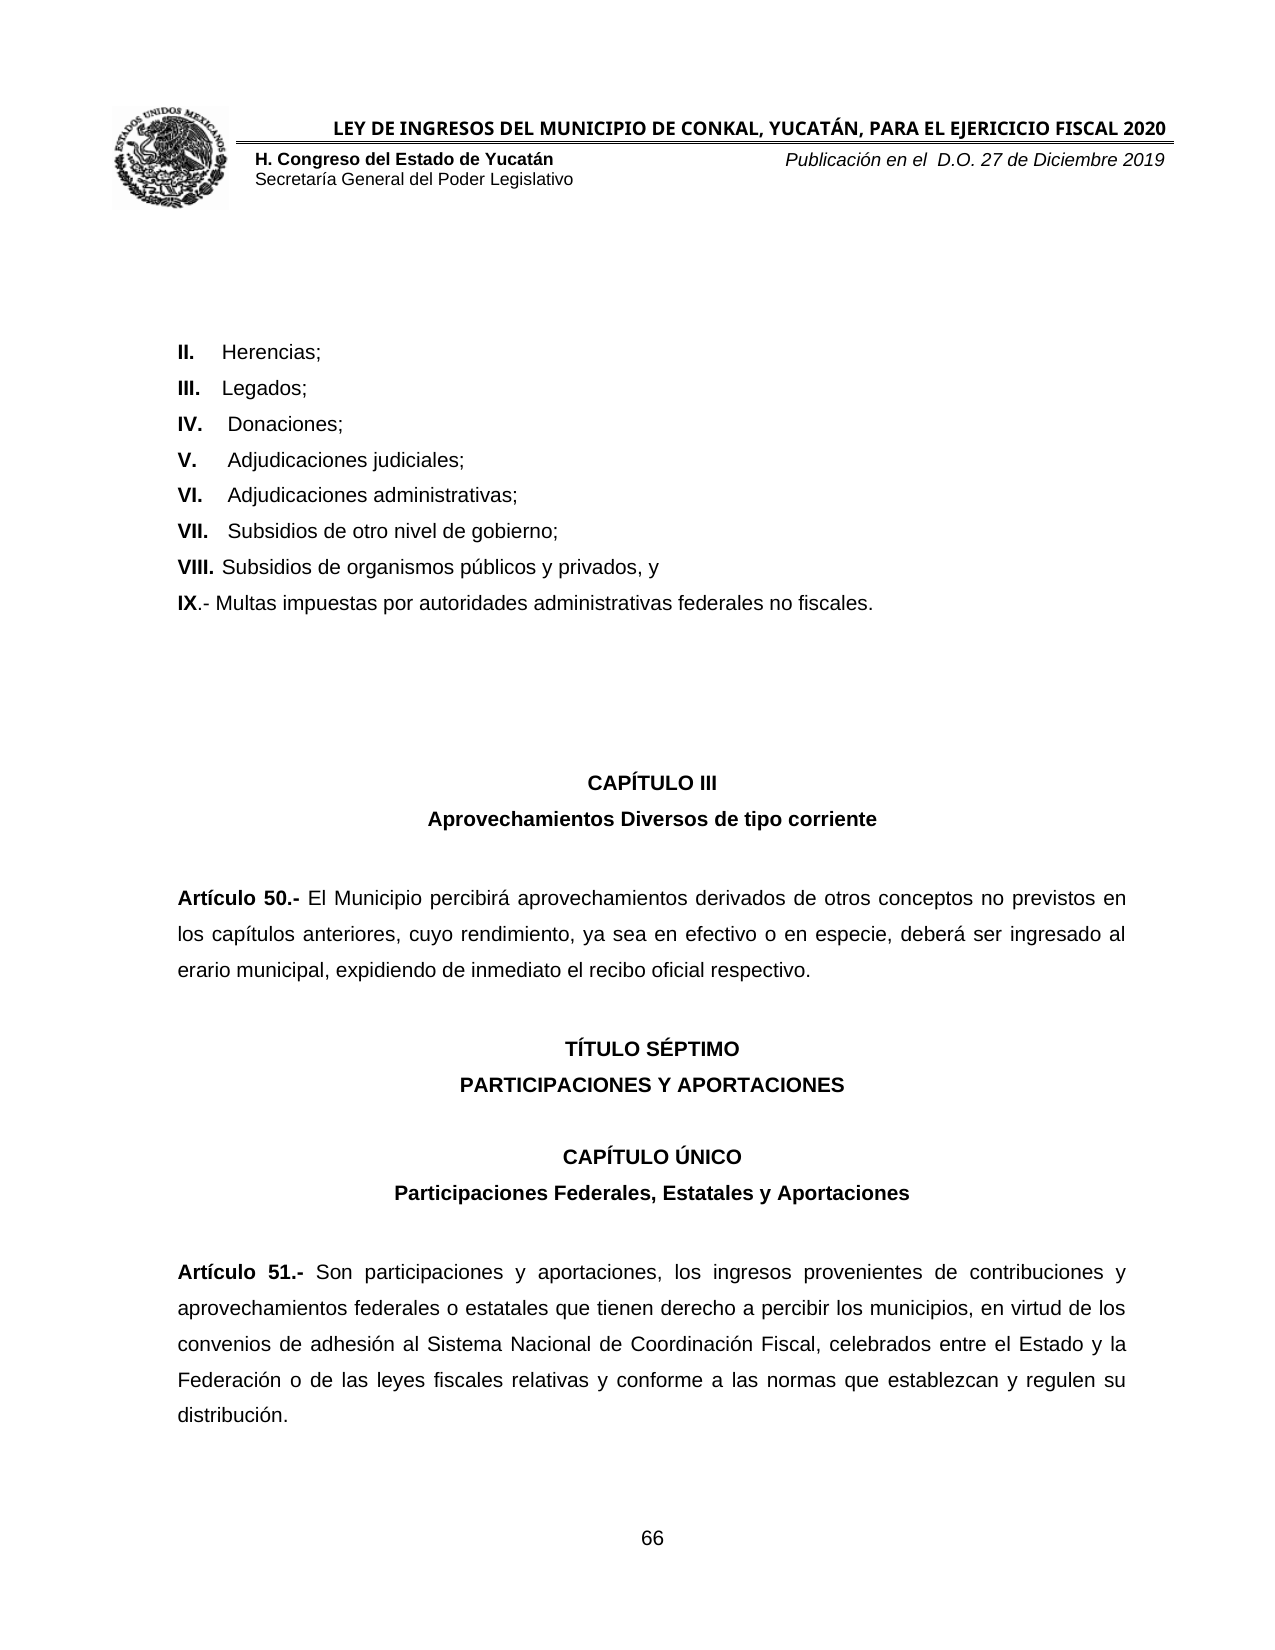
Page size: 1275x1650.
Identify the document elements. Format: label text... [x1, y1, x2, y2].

list Legados; [177, 376, 1127, 399]
text IX.- Multas impuestas por autoridades administrativas federales no fiscales. [177, 591, 1127, 615]
list Adjudicaciones judiciales; [177, 447, 1127, 471]
list Donaciones; [177, 411, 1127, 435]
text Aprovechamientos Diversos de tipo corriente [177, 807, 1127, 831]
text TÍTULO SÉPTIMO [177, 1037, 1127, 1061]
text Artículo 51.- Son participaciones y aportaciones, los ingresos provenientes de contribuciones y aprovechamientos federales o estatales que tienen derecho a percibir los municipios, en virtud de los convenios de adhesión al Sistema Nacional de Coordinación Fiscal, celebrados entre el Estado y la Federación o de las leyes fiscales relativas y conforme a las normas que establezcan y regulen su distribución. [177, 1259, 1127, 1427]
list Subsidios de organismos públicos y privados, y [177, 555, 1127, 579]
list Adjudicaciones administrativas; [177, 483, 1127, 507]
text PARTICIPACIONES Y APORTACIONES [177, 1073, 1127, 1097]
text Artículo 50.- El Municipio percibirá aprovechamientos derivados de otros conceptos no previstos en los capítulos anteriores, cuyo rendimiento, ya sea en efectivo o en especie, deberá ser ingresado al erario municipal, expidiendo de inmediato el recibo oficial respectivo. [177, 886, 1127, 982]
list Herencias; [177, 339, 1127, 363]
text Participaciones Federales, Estatales y Aportaciones [177, 1181, 1127, 1204]
text CAPÍTULO III [177, 771, 1127, 795]
text CAPÍTULO ÚNICO [177, 1144, 1127, 1168]
list Subsidios de otro nivel de gobierno; [177, 519, 1127, 543]
